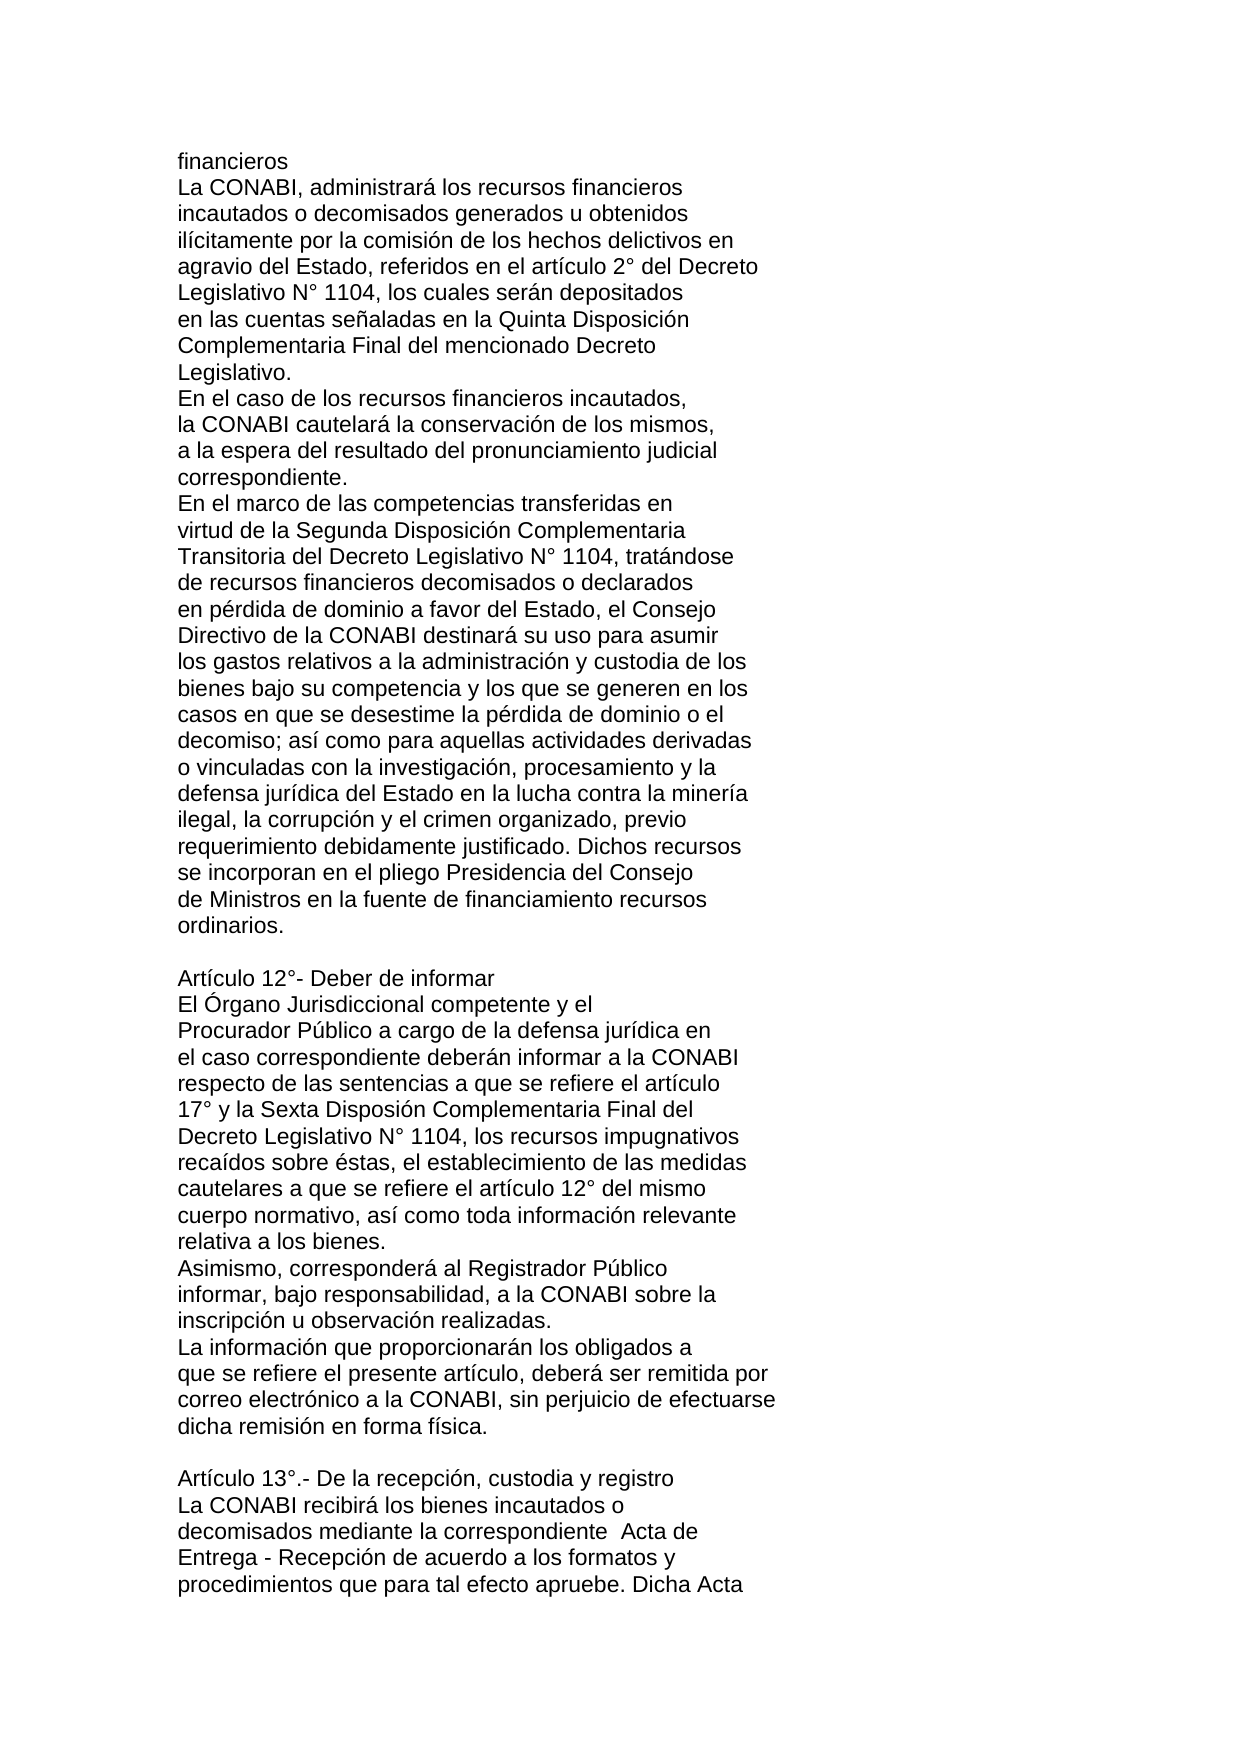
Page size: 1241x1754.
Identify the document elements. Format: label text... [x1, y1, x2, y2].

text correspondiente. [177, 464, 1063, 490]
text defensa jurídica del Estado en la lucha contra la minería [177, 780, 1063, 806]
text Asimismo, corresponderá al Registrador Público [177, 1254, 1063, 1281]
text de Ministros en la fuente de ﬁnanciamiento recursos [177, 886, 1063, 912]
text La información que proporcionarán los obligados a [177, 1333, 1063, 1360]
text ilícitamente por la comisión de los hechos delictivos en [177, 227, 1063, 253]
text 17° y la Sexta Disposión Complementaria Final del [177, 1096, 1063, 1123]
text dicha remisión en forma física. [177, 1413, 1063, 1439]
text Directivo de la CONABI destinará su uso para asumir [177, 622, 1063, 648]
text bienes bajo su competencia y los que se generen en los [177, 675, 1063, 701]
text o vinculadas con la investigación, procesamiento y la [177, 754, 1063, 780]
text casos en que se desestime la pérdida de dominio o el [177, 701, 1063, 727]
text la CONABI cautelará la conservación de los mismos, [177, 411, 1063, 437]
text informar, bajo responsabilidad, a la CONABI sobre la [177, 1281, 1063, 1307]
text La CONABI, administrará los recursos ﬁnancieros [177, 174, 1063, 200]
text Procurador Público a cargo de la defensa jurídica en [177, 1017, 1063, 1044]
text procedimientos que para tal efecto apruebe. Dicha Acta [177, 1571, 1063, 1597]
text los gastos relativos a la administración y custodia de los [177, 648, 1063, 675]
text virtud de la Segunda Disposición Complementaria [177, 517, 1063, 543]
text Complementaria Final del mencionado Decreto [177, 332, 1063, 358]
text cuerpo normativo, así como toda información relevante [177, 1202, 1063, 1228]
text incautados o decomisados generados u obtenidos [177, 200, 1063, 227]
text el caso correspondiente deberán informar a la CONABI [177, 1044, 1063, 1070]
text En el caso de los recursos ﬁnancieros incautados, [177, 385, 1063, 411]
text correo electrónico a la CONABI, sin perjuicio de efectuarse [177, 1386, 1063, 1413]
text agravio del Estado, referidos en el artículo 2° del Decreto [177, 253, 1063, 279]
text cautelares a que se reﬁere el artículo 12° del mismo [177, 1175, 1063, 1202]
text relativa a los bienes. [177, 1228, 1063, 1254]
text ordinarios. [177, 912, 1063, 938]
text decomiso; así como para aquellas actividades derivadas [177, 727, 1063, 754]
text se incorporan en el pliego Presidencia del Consejo [177, 859, 1063, 886]
text en las cuentas señaladas en la Quinta Disposición [177, 306, 1063, 332]
text inscripción u observación realizadas. [177, 1307, 1063, 1333]
text El Órgano Jurisdiccional competente y el [177, 991, 1063, 1017]
text La CONABI recibirá los bienes incautados o [177, 1492, 1063, 1518]
text ﬁnancieros [177, 148, 1063, 174]
text en pérdida de dominio a favor del Estado, el Consejo [177, 596, 1063, 622]
text Legislativo N° 1104, los cuales serán depositados [177, 279, 1063, 306]
text recaídos sobre éstas, el establecimiento de las medidas [177, 1149, 1063, 1175]
text Artículo 12°- Deber de informar [177, 964, 1063, 991]
text Artículo 13°.- De la recepción, custodia y registro [177, 1465, 1063, 1492]
text Entrega - Recepción de acuerdo a los formatos y [177, 1544, 1063, 1571]
text decomisados mediante la correspondiente Acta de [177, 1518, 1063, 1544]
text ilegal, la corrupción y el crimen organizado, previo [177, 806, 1063, 833]
text a la espera del resultado del pronunciamiento judicial [177, 437, 1063, 464]
text En el marco de las competencias transferidas en [177, 490, 1063, 517]
text que se reﬁere el presente artículo, deberá ser remitida por [177, 1360, 1063, 1386]
text Transitoria del Decreto Legislativo N° 1104, tratándose [177, 543, 1063, 569]
text Legislativo. [177, 358, 1063, 385]
text Decreto Legislativo N° 1104, los recursos impugnativos [177, 1123, 1063, 1149]
text respecto de las sentencias a que se reﬁere el artículo [177, 1070, 1063, 1096]
text requerimiento debidamente justiﬁcado. Dichos recursos [177, 833, 1063, 859]
text de recursos ﬁnancieros decomisados o declarados [177, 569, 1063, 596]
